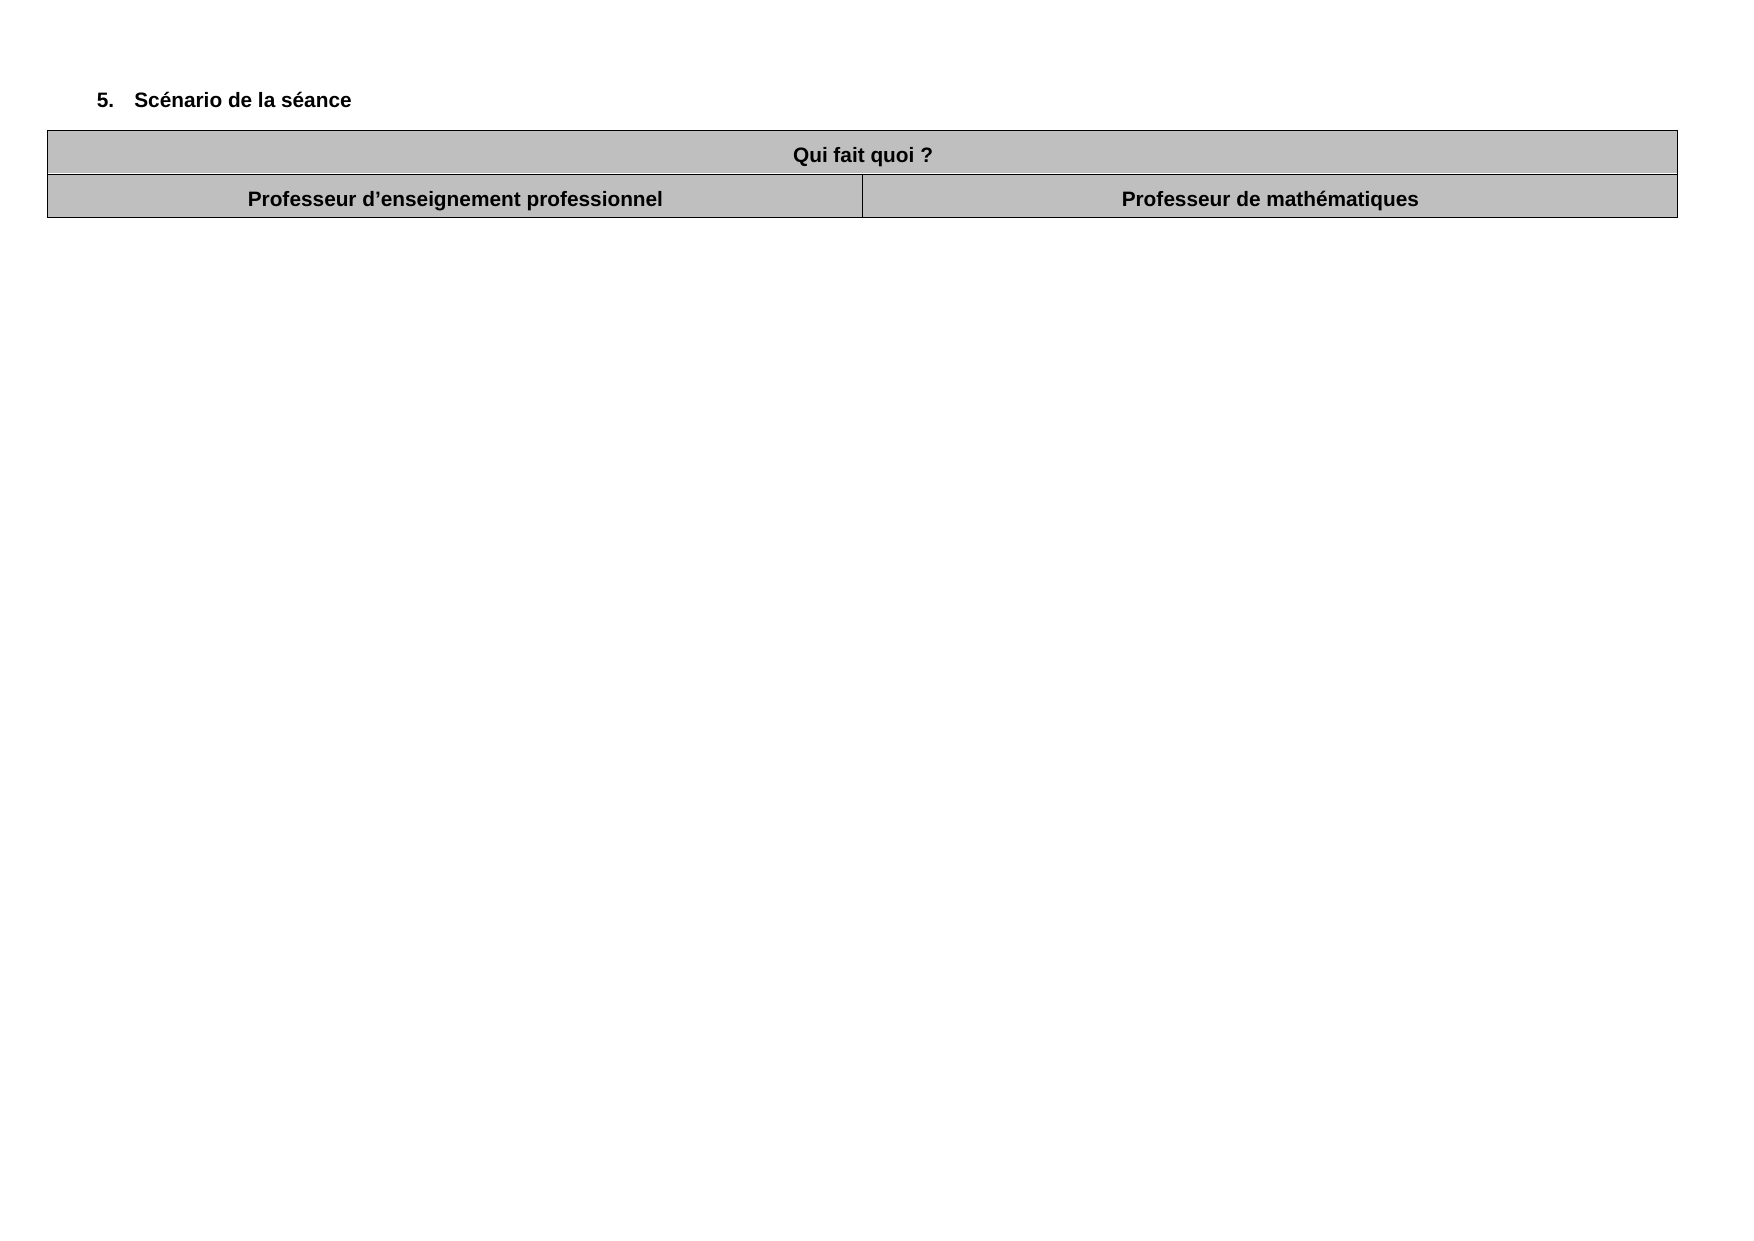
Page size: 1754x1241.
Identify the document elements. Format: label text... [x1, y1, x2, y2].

table_header Qui fait quoi ? [48, 131, 1677, 173]
table_cell Professeur d’enseignement professionnel [48, 175, 862, 217]
list Scénario de la séance [97, 87, 1695, 111]
table_cell Professeur de mathématiques [863, 175, 1677, 217]
